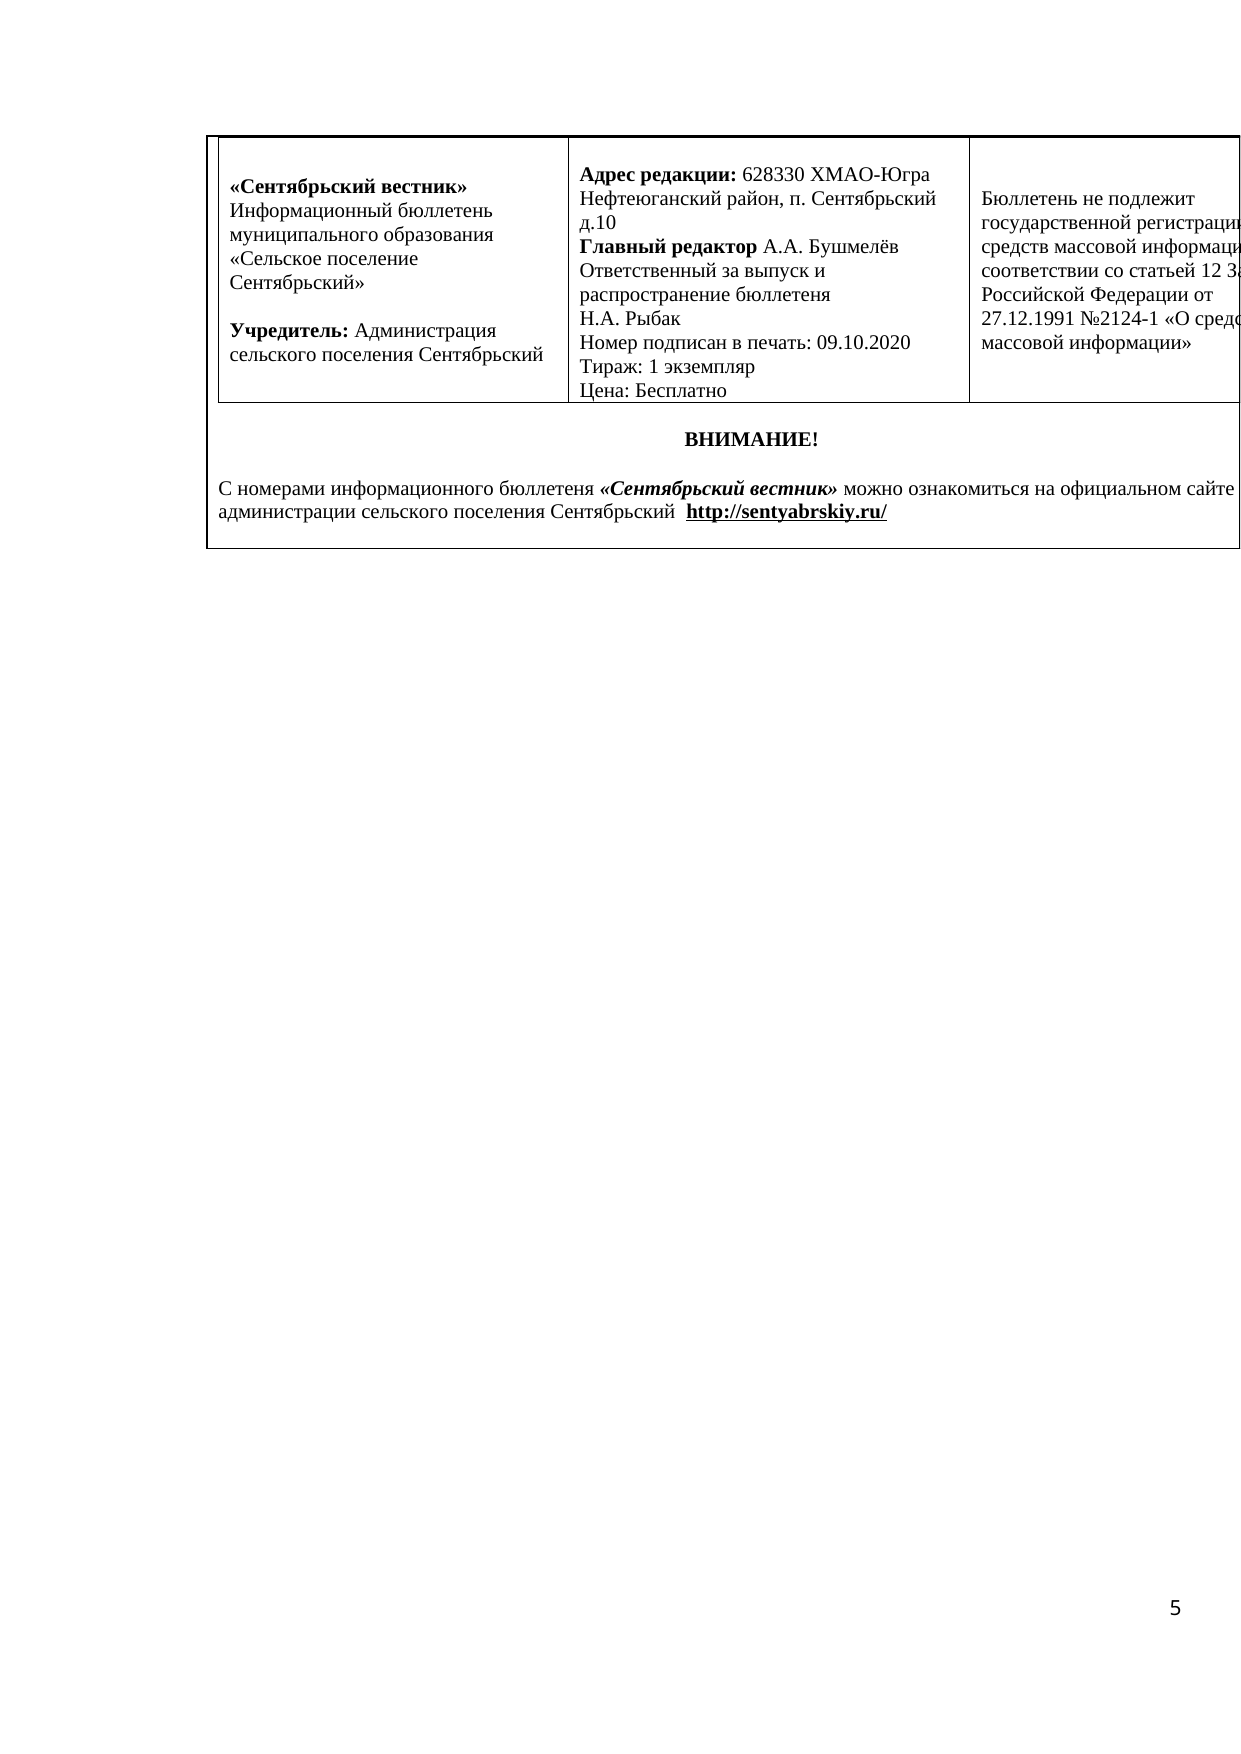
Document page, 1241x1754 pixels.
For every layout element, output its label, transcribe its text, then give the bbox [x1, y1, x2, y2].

table_header ВНИМАНИЕ! С номерами информационного бюллетеня «Сентябрьский вестник» можно ознакомиться на официальном сайте администрации сельского поселения Сентябрьский http://sentyabrskiy.ru/ [208, 137, 1239, 548]
